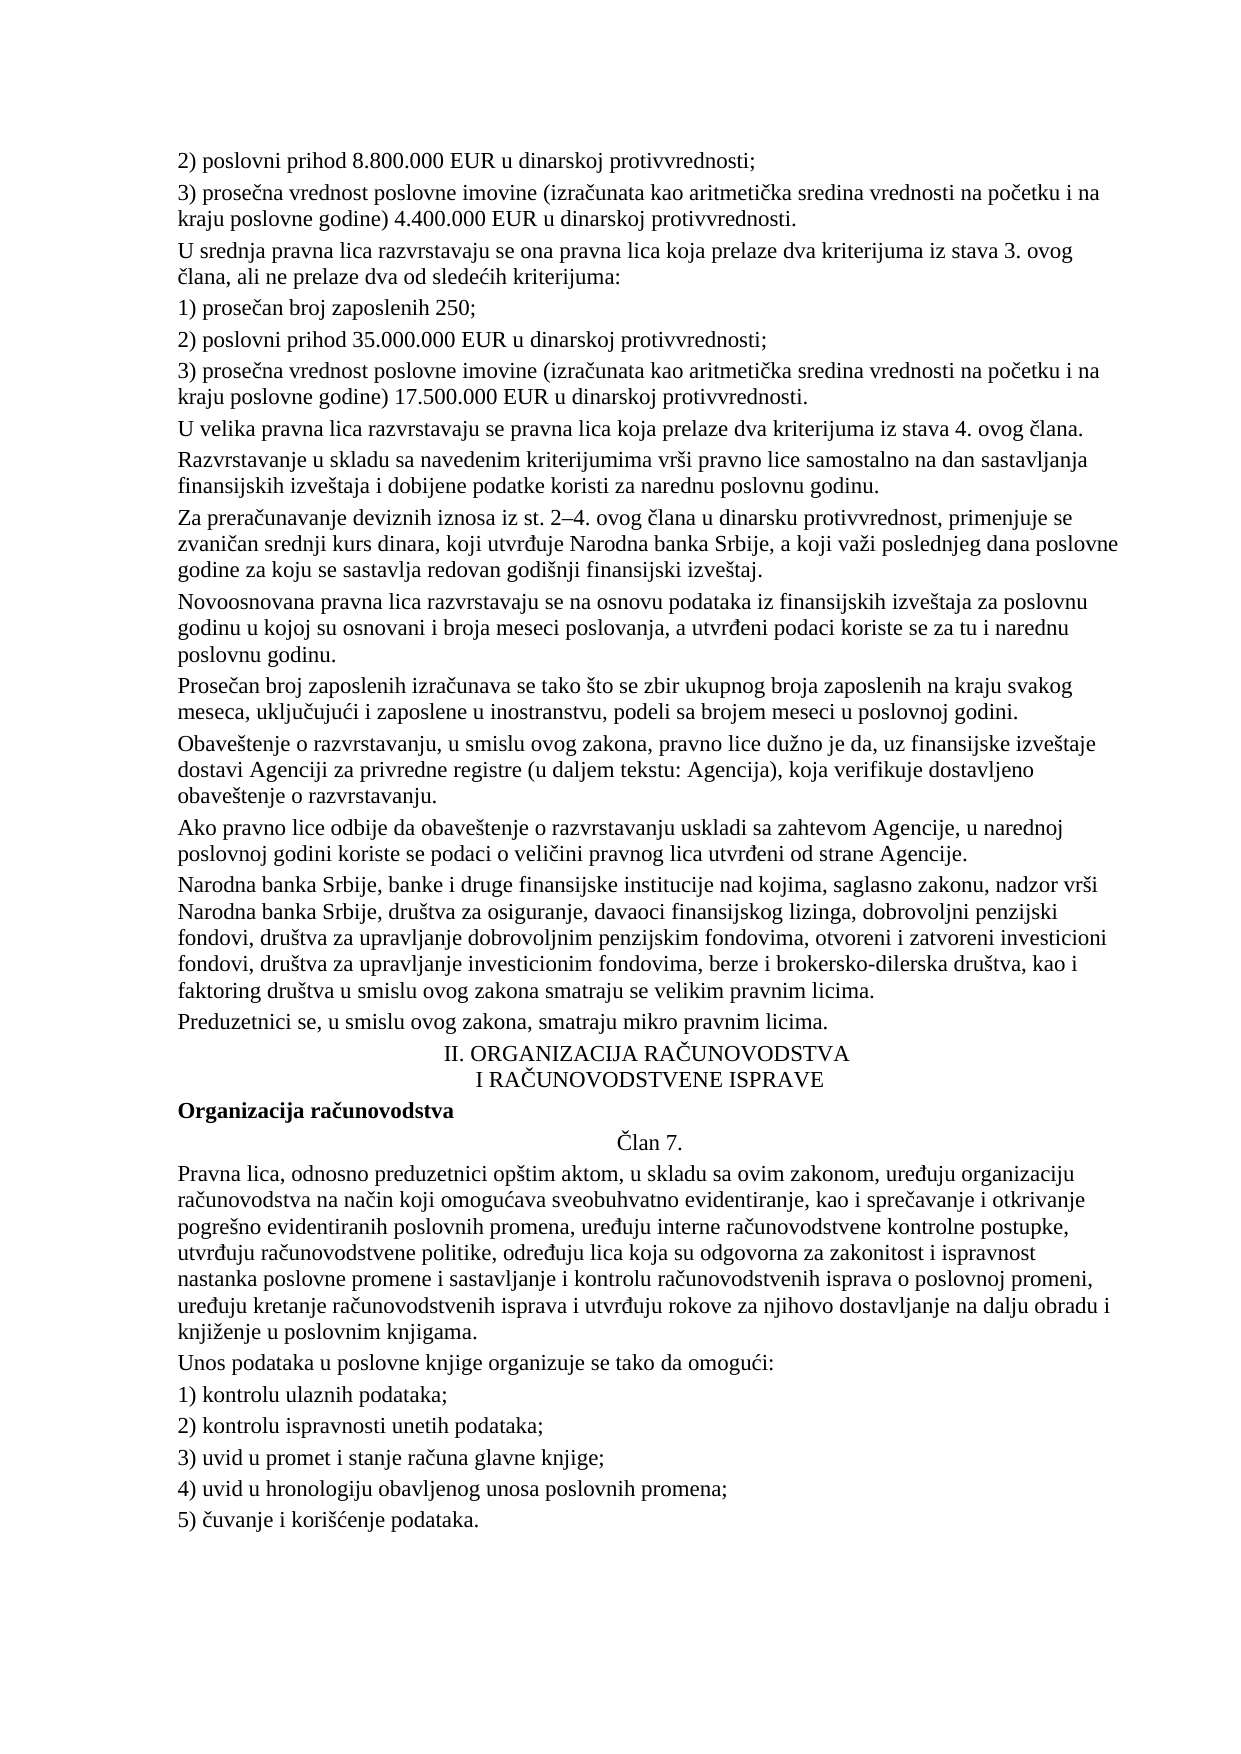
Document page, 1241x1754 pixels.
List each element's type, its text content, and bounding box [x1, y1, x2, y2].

text Unos podataka u poslovne knjige organizuje se tako da omogući: [177, 1349, 1122, 1376]
text 4) uvid u hronologiju obavljenog unosa poslovnih promena; [177, 1475, 1122, 1501]
text 2) poslovni prihod 8.800.000 EUR u dinarskoj protivvrednosti; [177, 148, 1122, 174]
text Preduzetnici se, u smislu ovog zakona, smatraju mikro pravnim licima. [177, 1008, 1122, 1034]
text Član 7. [177, 1129, 1122, 1155]
text Prosečan broj zaposlenih izračunava se tako što se zbir ukupnog broja zaposlenih na kraju svakog meseca, uključujući i zaposlene u inostranstvu, podeli sa brojem meseci u poslovnoj godini. [177, 672, 1122, 725]
text 3) prosečna vrednost poslovne imovine (izračunata kao aritmetička sredina vrednosti na početku i na kraju poslovne godine) 4.400.000 EUR u dinarskoj protivvrednosti. [177, 179, 1122, 232]
text U velika pravna lica razvrstavaju se pravna lica koja prelaze dva kriterijuma iz stava 4. ovog člana. [177, 415, 1122, 441]
text Pravna lica, odnosno preduzetnici opštim aktom, u skladu sa ovim zakonom, uređuju organizaciju računovodstva na način koji omogućava sveobuhvatno evidentiranje, kao i sprečavanje i otkrivanje pogrešno evidentiranih poslovnih promena, uređuju interne računovodstvene kontrolne postupke, utvrđuju računovodstvene politike, određuju lica koja su odgovorna za zakonitost i ispravnost nastanka poslovne promene i sastavljanje i kontrolu računovodstvenih isprava o poslovnoj promeni, uređuju kretanje računovodstvenih isprava i utvrđuju rokove za njihovo dostavljanje na dalju obradu i knjiženje u poslovnim knjigama. [177, 1160, 1122, 1344]
text Ako pravno lice odbije da obaveštenje o razvrstavanju uskladi sa zahtevom Agencije, u narednoj poslovnoj godini koriste se podaci o veličini pravnog lica utvrđeni od strane Agencije. [177, 814, 1122, 866]
text Za preračunavanje deviznih iznosa iz st. 2–4. ovog člana u dinarsku protivvrednost, primenjuje se zvaničan srednji kurs dinara, koji utvrđuje Narodna banka Srbije, a koji važi poslednjeg dana poslovne godine za koju se sastavlja redovan godišnji finansijski izveštaj. [177, 504, 1122, 583]
text 3) prosečna vrednost poslovne imovine (izračunata kao aritmetička sredina vrednosti na početku i na kraju poslovne godine) 17.500.000 EUR u dinarskoj protivvrednosti. [177, 357, 1122, 410]
text 1) prosečan broj zaposlenih 250; [177, 294, 1122, 321]
text Narodna banka Srbije, banke i druge finansijske institucije nad kojima, saglasno zakonu, nadzor vrši Narodna banka Srbije, društva za osiguranje, davaoci finansijskog lizinga, dobrovoljni penzijski fondovi, društva za upravljanje dobrovoljnim penzijskim fondovima, otvoreni i zatvoreni investicioni fondovi, društva za upravljanje investicionim fondovima, berze i brokersko-dilerska društva, kao i faktoring društva u smislu ovog zakona smatraju se velikim pravnim licima. [177, 871, 1122, 1003]
text II. ORGANIZACIJA RAČUNOVODSTVA I RAČUNOVODSTVENE ISPRAVE [177, 1039, 1122, 1092]
text 3) uvid u promet i stanje računa glavne knjige; [177, 1443, 1122, 1470]
text Novoosnovana pravna lica razvrstavaju se na osnovu podataka iz finansijskih izveštaja za poslovnu godinu u kojoj su osnovani i broja meseci poslovanja, a utvrđeni podaci koriste se za tu i narednu poslovnu godinu. [177, 588, 1122, 667]
text U srednja pravna lica razvrstavaju se ona pravna lica koja prelaze dva kriterijuma iz stava 3. ovog člana, ali ne prelaze dva od sledećih kriterijuma: [177, 237, 1122, 289]
text 2) kontrolu ispravnosti unetih podataka; [177, 1412, 1122, 1438]
text Razvrstavanje u skladu sa navedenim kriterijumima vrši pravno lice samostalno na dan sastavljanja finansijskih izveštaja i dobijene podatke koristi za narednu poslovnu godinu. [177, 446, 1122, 499]
text Obaveštenje o razvrstavanju, u smislu ovog zakona, pravno lice dužno je da, uz finansijske izveštaje dostavi Agenciji za privredne registre (u daljem tekstu: Agencija), koja verifikuje dostavljeno obaveštenje o razvrstavanju. [177, 730, 1122, 809]
text 1) kontrolu ulaznih podataka; [177, 1381, 1122, 1407]
text Organizacija računovodstva [177, 1097, 1122, 1124]
text 5) čuvanje i korišćenje podataka. [177, 1506, 1122, 1533]
text 2) poslovni prihod 35.000.000 EUR u dinarskoj protivvrednosti; [177, 326, 1122, 352]
